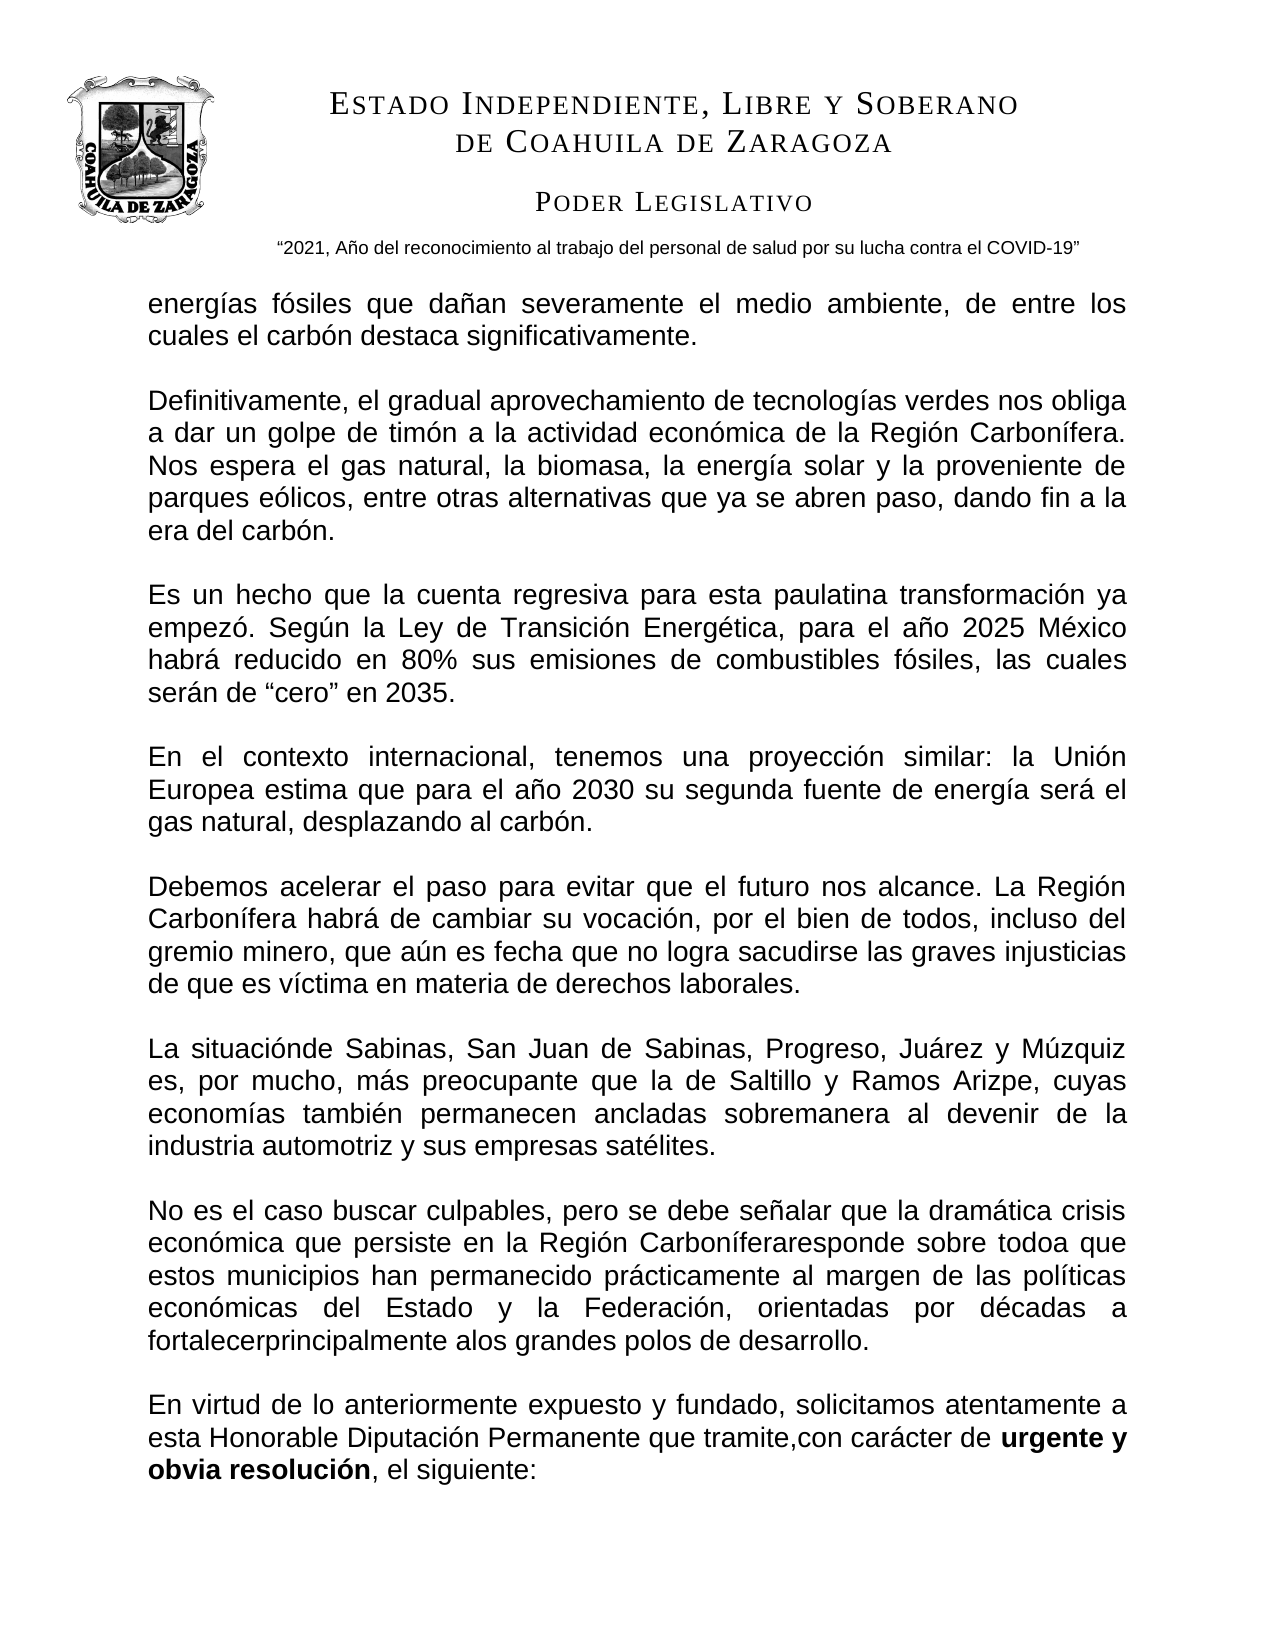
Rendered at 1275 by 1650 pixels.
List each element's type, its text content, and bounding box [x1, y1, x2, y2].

text La situaciónde Sabinas, San Juan de Sabinas, Progreso, Juárez y Múzquiz es, por mucho, más preocupante que la de Saltillo y Ramos Arizpe, cuyas economías también permanecen ancladas sobremanera al devenir de la industria automotriz y sus empresas satélites. [148, 1032, 1127, 1161]
text En virtud de lo anteriormente expuesto y fundado, solicitamos atentamente a esta Honorable Diputación Permanente que tramite,con carácter de urgente y obvia resolución, el siguiente: [148, 1388, 1127, 1485]
text Debemos acelerar el paso para evitar que el futuro nos alcance. La Región Carbonífera habrá de cambiar su vocación, por el bien de todos, incluso del gremio minero, que aún es fecha que no logra sacudirse las graves injusticias de que es víctima en materia de derechos laborales. [148, 870, 1127, 999]
text Es un hecho que la cuenta regresiva para esta paulatina transformación ya empezó. Según la Ley de Transición Energética, para el año 2025 México habrá reducido en 80% sus emisiones de combustibles fósiles, las cuales serán de “cero” en 2035. [148, 578, 1127, 708]
text Definitivamente, el gradual aprovechamiento de tecnologías verdes nos obliga a dar un golpe de timón a la actividad económica de la Región Carbonífera. Nos espera el gas natural, la biomasa, la energía solar y la proveniente de parques eólicos, entre otras alternativas que ya se abren paso, dando fin a la era del carbón. [148, 384, 1127, 546]
text En el contexto internacional, tenemos una proyección similar: la Unión Europea estima que para el año 2030 su segunda fuente de energía será el gas natural, desplazando al carbón. [148, 740, 1127, 837]
text No es el caso buscar culpables, pero se debe señalar que la dramática crisis económica que persiste en la Región Carboníferaresponde sobre todoa que estos municipios han permanecido prácticamente al margen de las políticas económicas del Estado y la Federación, orientadas por décadas a fortalecerprincipalmente alos grandes polos de desarrollo. [148, 1194, 1127, 1356]
picture [66, 76, 215, 223]
